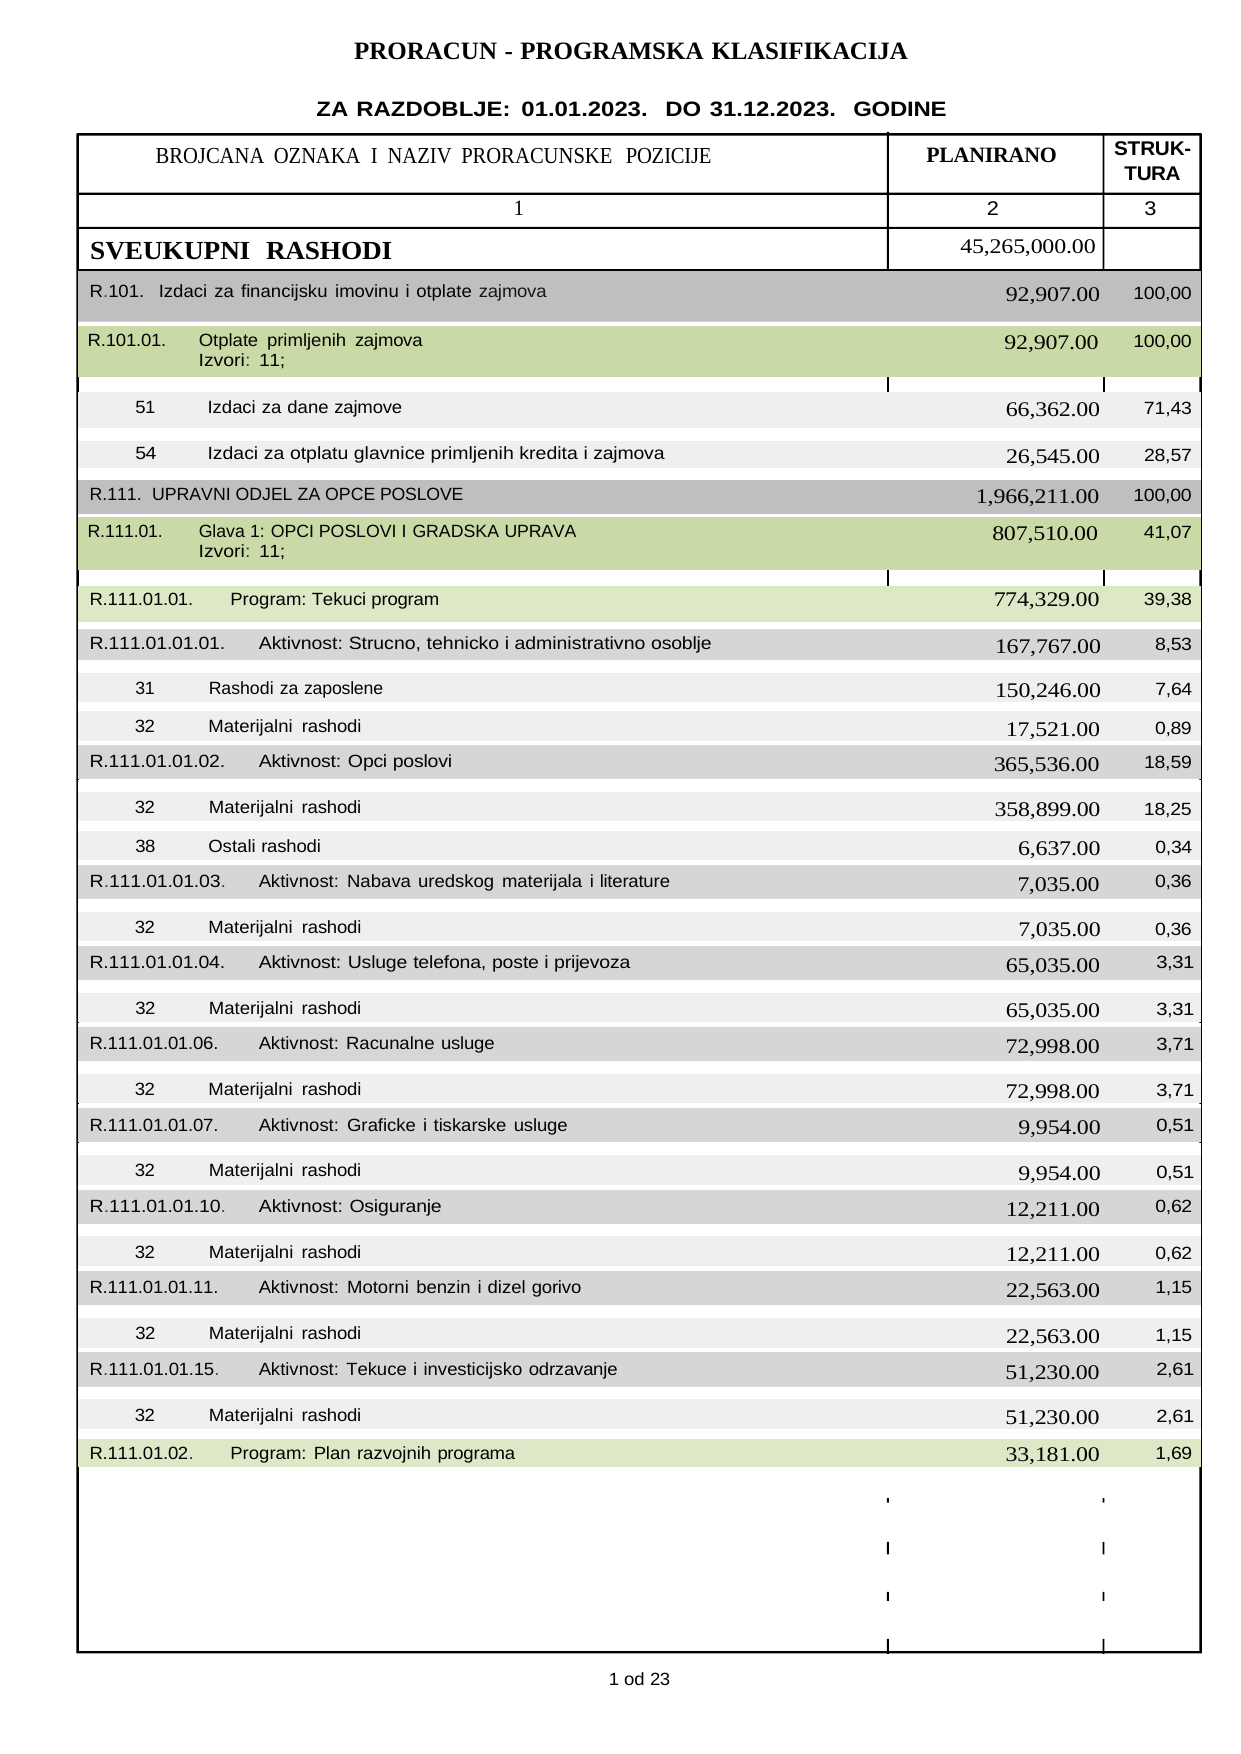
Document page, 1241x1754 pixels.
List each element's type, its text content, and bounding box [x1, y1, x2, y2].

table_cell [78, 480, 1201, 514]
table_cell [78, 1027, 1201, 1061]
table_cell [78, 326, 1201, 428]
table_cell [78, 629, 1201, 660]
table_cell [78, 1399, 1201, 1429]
text 1 [35, 194, 524, 220]
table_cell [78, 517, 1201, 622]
text BROJCANA OZNAKA I NAZIV PRORACUNSKE POZICIJE [155, 142, 726, 168]
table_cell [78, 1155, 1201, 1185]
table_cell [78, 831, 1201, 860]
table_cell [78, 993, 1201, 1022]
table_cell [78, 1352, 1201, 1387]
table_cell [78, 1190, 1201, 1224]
subtitle STRUK- TURA [1113, 137, 1192, 184]
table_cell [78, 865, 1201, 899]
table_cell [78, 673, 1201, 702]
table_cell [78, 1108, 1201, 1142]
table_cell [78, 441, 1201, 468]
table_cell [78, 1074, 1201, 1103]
text 3 [1102, 196, 1198, 219]
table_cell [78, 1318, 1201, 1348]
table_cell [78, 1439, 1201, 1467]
text 2 [887, 197, 1098, 219]
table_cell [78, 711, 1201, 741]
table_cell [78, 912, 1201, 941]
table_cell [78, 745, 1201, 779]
text SVEUKUPNI RASHODI [90, 235, 726, 265]
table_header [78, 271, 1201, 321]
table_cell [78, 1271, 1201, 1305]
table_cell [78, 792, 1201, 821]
subtitle PLANIRANO [924, 142, 1059, 167]
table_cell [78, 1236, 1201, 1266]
text 45,265,000.00 [960, 234, 1098, 258]
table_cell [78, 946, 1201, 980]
